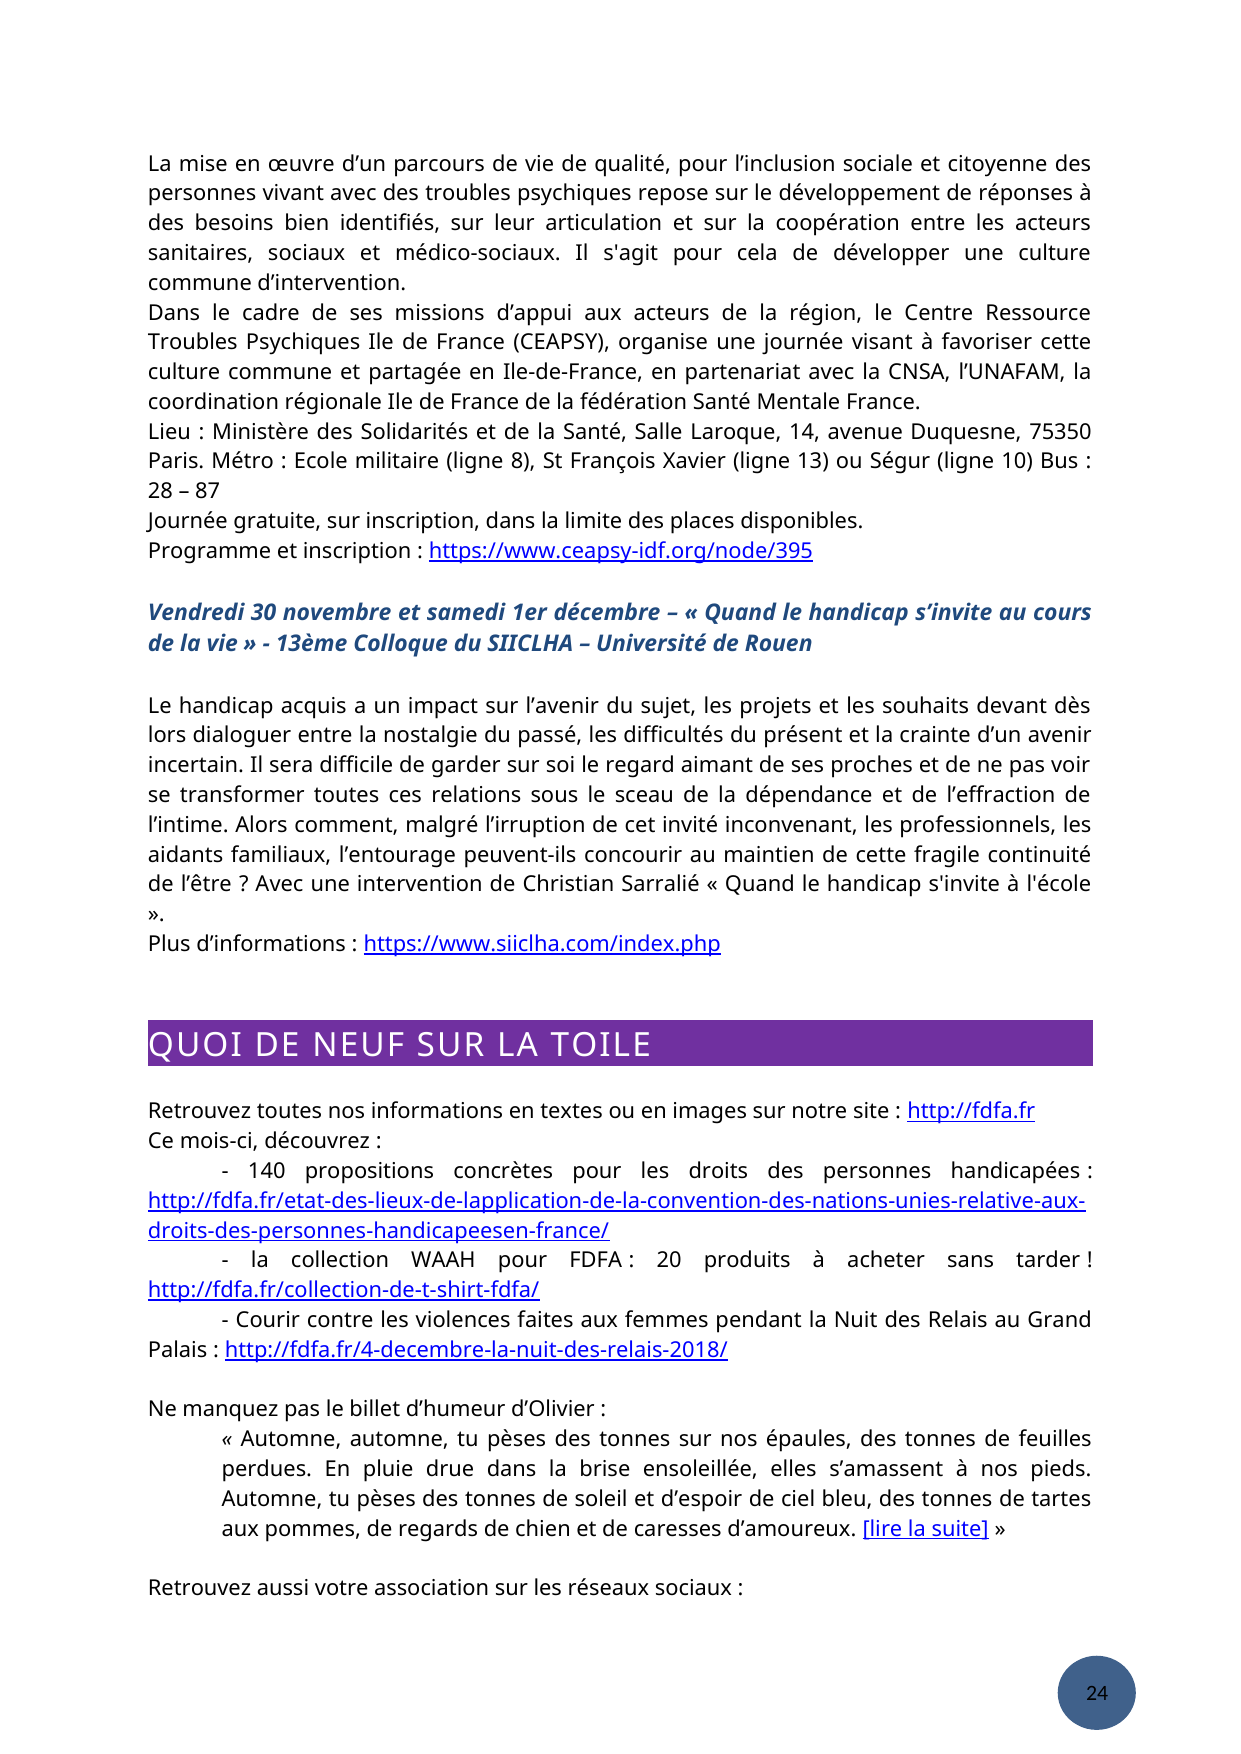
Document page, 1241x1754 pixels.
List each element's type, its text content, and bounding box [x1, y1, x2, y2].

text - Courir contre les violences faites aux femmes pendant la Nuit des Relais au Grand Palais : http://fdfa.fr/4-decembre-la-nuit-des-relais-2018/ [148, 1304, 1093, 1364]
text - 140 propositions concrètes pour les droits des personnes handicapées : http://fdfa.fr/etat-des-lieux-de-lapplication-de-la-convention-des-nations-unies-relative-aux-droits-des-personnes-handicapeesen-france/ [148, 1155, 1093, 1244]
text Dans le cadre de ses missions d’appui aux acteurs de la région, le Centre Ressource Troubles Psychiques Ile de France (CEAPSY), organise une journée visant à favoriser cette culture commune et partagée en Ile-de-France, en partenariat avec la CNSA, l’UNAFAM, la coordination régionale Ile de France de la fédération Santé Mentale France. [148, 297, 1093, 416]
text Retrouvez aussi votre association sur les réseaux sociaux : [148, 1572, 1093, 1602]
text Vendredi 30 novembre et samedi 1er décembre – « Quand le handicap s’invite au cours de la vie » - 13ème Colloque du SIICLHA – Université de Rouen [148, 596, 1093, 658]
text La mise en œuvre d’un parcours de vie de qualité, pour l’inclusion sociale et citoyenne des personnes vivant avec des troubles psychiques repose sur le développement de réponses à des besoins bien identifiés, sur leur articulation et sur la coopération entre les acteurs sanitaires, sociaux et médico-sociaux. Il s'agit pour cela de développer une culture commune d’intervention. [148, 148, 1093, 297]
text Ne manquez pas le billet d’humeur d’Olivier : [148, 1393, 1093, 1423]
text Journée gratuite, sur inscription, dans la limite des places disponibles. [148, 505, 1093, 535]
text Programme et inscription : https://www.ceapsy-idf.org/node/395 [148, 535, 1093, 565]
text Plus d’informations : https://www.siiclha.com/index.php [148, 928, 1093, 958]
text Retrouvez toutes nos informations en textes ou en images sur notre site : http://fdfa.fr [148, 1096, 1093, 1125]
text Lieu : Ministère des Solidarités et de la Santé, Salle Laroque, 14, avenue Duquesne, 75350 Paris. Métro : Ecole militaire (ligne 8), St François Xavier (ligne 13) ou Ségur (ligne 10) Bus : 28 – 87 [148, 416, 1093, 505]
text Le handicap acquis a un impact sur l’avenir du sujet, les projets et les souhaits devant dès lors dialoguer entre la nostalgie du passé, les difficultés du présent et la crainte d’un avenir incertain. Il sera difficile de garder sur soi le regard aimant de ses proches et de ne pas voir se transformer toutes ces relations sous le sceau de la dépendance et de l’effraction de l’intime. Alors comment, malgré l’irruption de cet invité inconvenant, les professionnels, les aidants familiaux, l’entourage peuvent-ils concourir au maintien de cette fragile continuité de l’être ? Avec une intervention de Christian Sarralié « Quand le handicap s'invite à l'école ». [148, 690, 1093, 928]
text « Automne, automne, tu pèses des tonnes sur nos épaules, des tonnes de feuilles perdues. En pluie drue dans la brise ensoleillée, elles s’amassent à nos pieds. Automne, tu pèses des tonnes de soleil et d’espoir de ciel bleu, des tonnes de tartes aux pommes, de regards de chien et de caresses d’amoureux. [lire la suite] » [221, 1423, 1093, 1542]
text - la collection WAAH pour FDFA : 20 produits à acheter sans tarder ! http://fdfa.fr/collection-de-t-shirt-fdfa/ [148, 1244, 1093, 1304]
text Ce mois-ci, découvrez : [148, 1125, 1093, 1155]
subtitle QUOI DE NEUF SUR LA TOILE [148, 1020, 1093, 1066]
